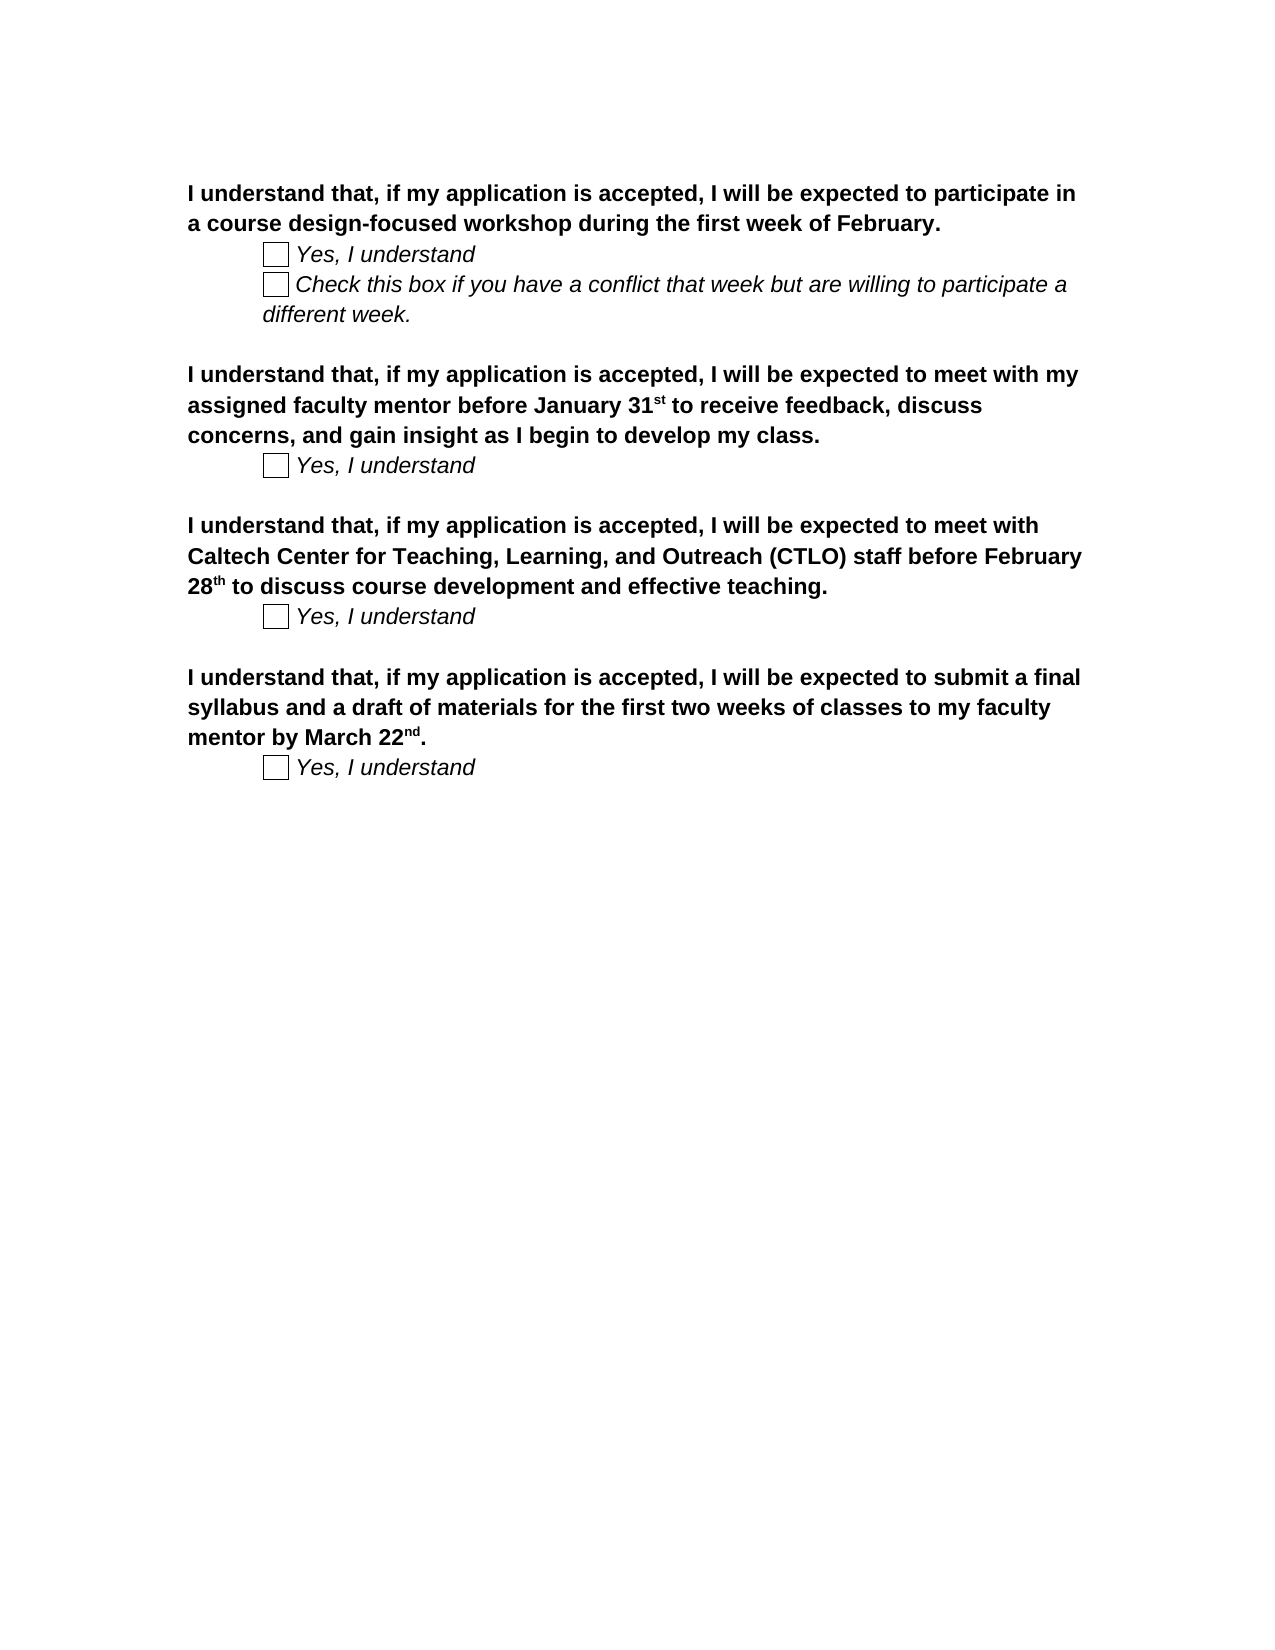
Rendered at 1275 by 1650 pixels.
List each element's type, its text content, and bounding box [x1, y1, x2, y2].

text Yes, I understand [187, 452, 1087, 478]
text I understand that, if my application is accepted, I will be expected to meet with Caltech Center for Teaching, Learning, and Outreach (CTLO) staff before February 28th to discuss course development and effective teaching. [187, 512, 1087, 599]
text Yes, I understand [187, 241, 1087, 267]
text Yes, I understand [187, 603, 1087, 629]
text I understand that, if my application is accepted, I will be expected to submit a final syllabus and a draft of materials for the first two weeks of classes to my faculty mentor by March 22nd. [187, 663, 1087, 750]
text I understand that, if my application is accepted, I will be expected to meet with my assigned faculty mentor before January 31st to receive feedback, discuss concerns, and gain insight as I begin to develop my class. [187, 361, 1087, 448]
text I understand that, if my application is accepted, I will be expected to participate in a course design-focused workshop during the first week of February. [187, 180, 1087, 237]
text Check this box if you have a conflict that week but are willing to participate a different week. [262, 271, 1087, 327]
text Yes, I understand [187, 754, 1087, 781]
